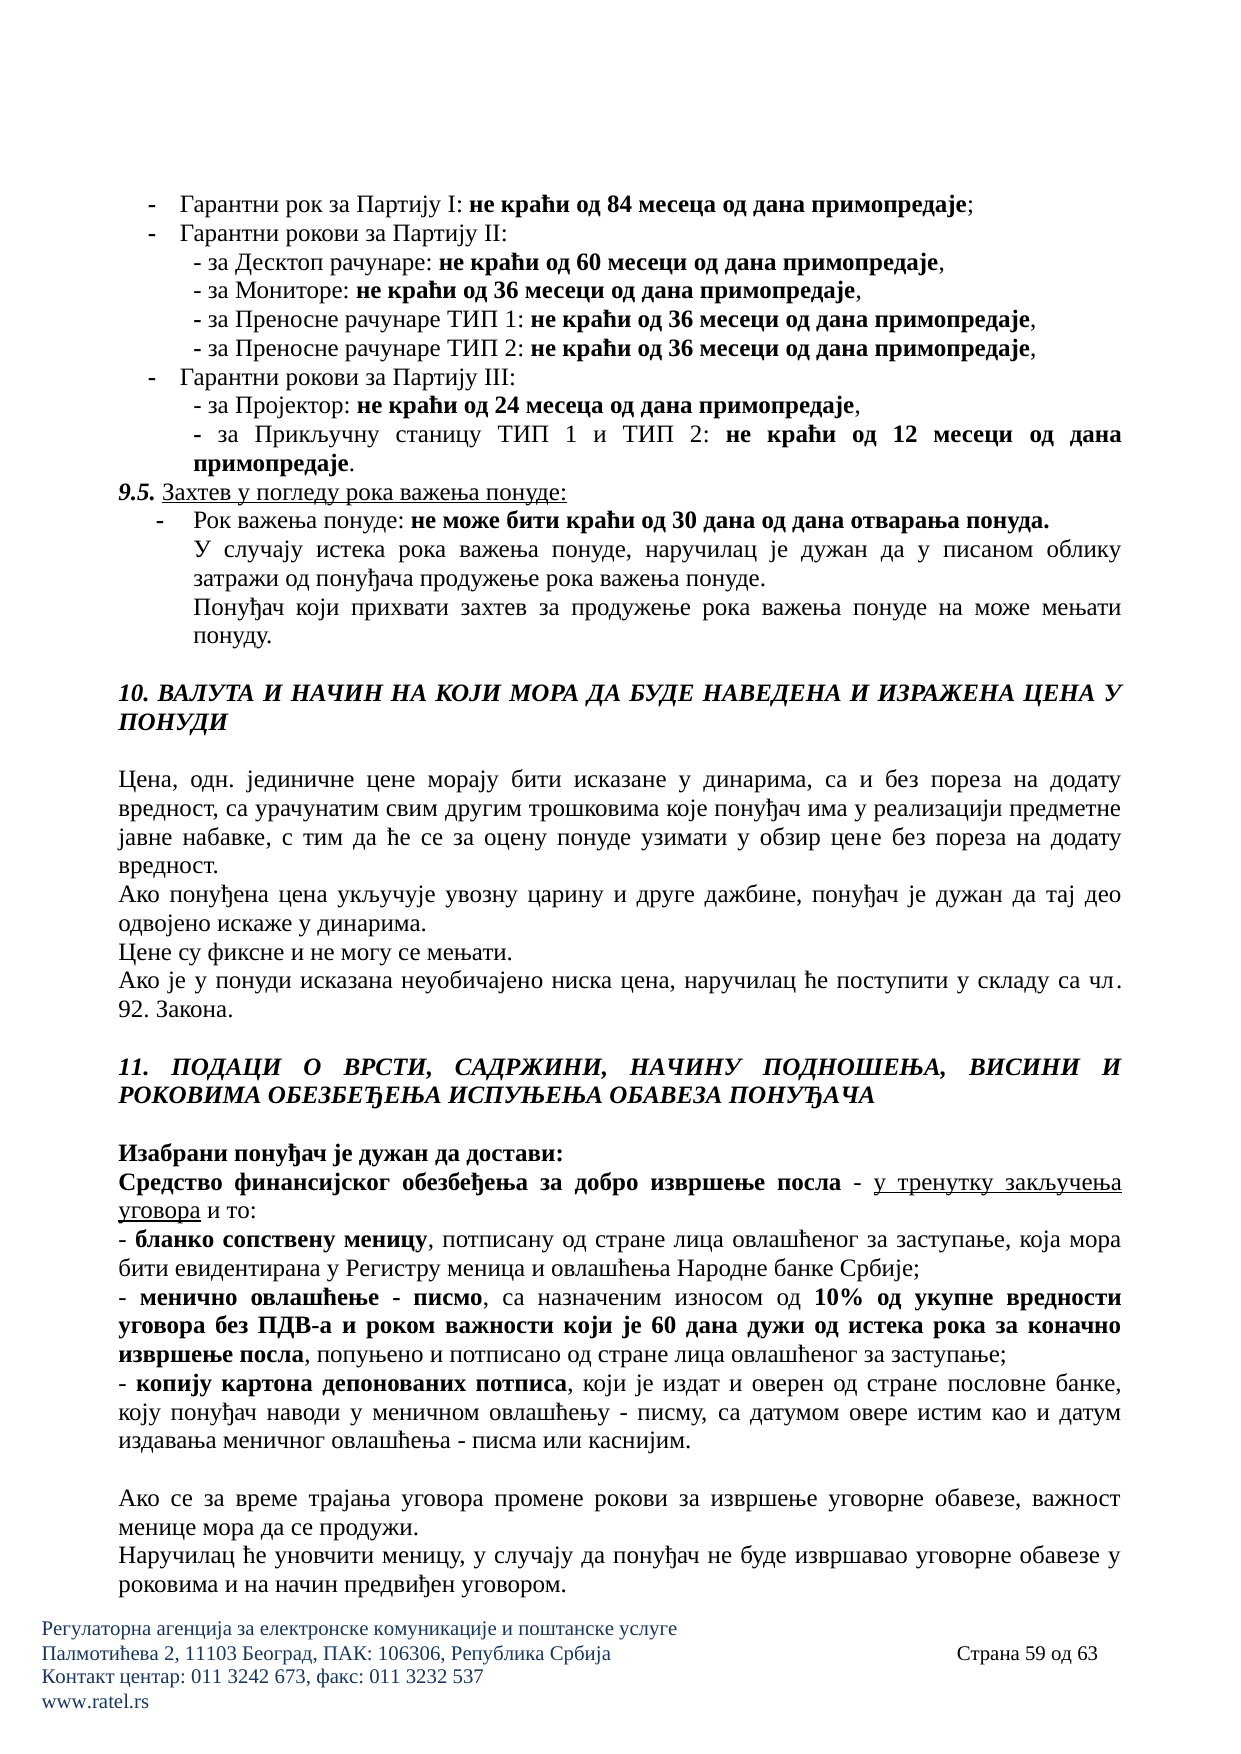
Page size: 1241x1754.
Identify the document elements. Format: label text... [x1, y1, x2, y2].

text Ако је у понуди исказана неуобичајено ниска цена, наручилац ће поступити у складу са чл. 92. Закона. [118, 965, 1122, 1023]
list Гарантни рокови за Партију III: [148, 362, 1122, 390]
text - за Преносне рачунаре ТИП 2: не краћи од 36 месеци од дана примопредаје, [193, 333, 1122, 362]
text - за Прикључну станицу ТИП 1 и ТИП 2: не краћи од 12 месеци од дана примопредаје. [193, 419, 1122, 477]
text Понуђач који прихвати захтев за продужење рока важења понуде на може мењати понуду. [193, 592, 1122, 649]
list Гарантни рокови за Партију II: [148, 218, 1122, 247]
list Рок важења понуде: не може бити краћи од 30 дана од дана отварања понуда. [156, 505, 1122, 534]
text Ако се за време трајања уговора промене рокови за извршење уговорне обавезе, важност менице мора да се продужи. [118, 1483, 1122, 1540]
text 9.5. Захтев у погледу рока важења понуде: [118, 477, 1122, 505]
text - менично овлашћење - писмо, са назначеним износом од 10% од укупне вредности уговора без ПДВ-а и роком важности који је 60 дана дужи од истека рока за коначно извршење посла, попуњено и потписано од стране лица овлашћеног за заступање; [118, 1282, 1122, 1368]
text Цене су фиксне и не могу се мењати. [118, 937, 1122, 965]
text Средство финансијског обезбеђења за добро извршење посла - у тренутку закључења уговора и то: [118, 1167, 1122, 1224]
text - копију картона депонованих потписа, који је издат и оверен од стране пословне банке, коју понуђач наводи у меничном овлашћењу - писму, са датумом овере истим као и датум издавања меничног овлашћења - писма или каснијим. [118, 1368, 1122, 1454]
text У случају истека рока важења понуде, наручилац је дужан да у писаном облику затражи од понуђача продужење рока важења понуде. [193, 534, 1122, 592]
text Изабрани понуђач је дужан да достави: [118, 1138, 1122, 1167]
text - за Десктоп рачунаре: не краћи од 60 месеци од дана примопредаје, [193, 247, 1122, 275]
text - за Преносне рачунаре ТИП 1: не краћи од 36 месеци од дана примопредаје, [193, 304, 1122, 333]
text 10. ВАЛУТА И НАЧИН НА КОЈИ МОРА ДА БУДЕ НАВЕДЕНА И ИЗРАЖЕНА ЦЕНА У ПОНУДИ [118, 678, 1122, 735]
text - бланко сопствену меницу, потписану од стране лица овлашћеног за заступање, која мора бити евидентирана у Регистру меница и овлашћења Народне банке Србије; [118, 1224, 1122, 1282]
text Цена, одн. јединичне цене морају бити исказане у динарима, са и без пореза на додату вредност, са урачунатим свим другим трошковима које понуђач има у реализацији предметне јавне набавке, с тим да ће се за оцену понуде узимати у обзир цене без пореза на додату вредност. [118, 764, 1122, 879]
text 11. ПОДАЦИ О ВРСТИ, САДРЖИНИ, НАЧИНУ ПОДНОШЕЊА, ВИСИНИ И РОКОВИМА ОБЕЗБЕЂЕЊА ИСПУЊЕЊА ОБАВЕЗА ПОНУЂАЧА [118, 1052, 1122, 1109]
list Гарантни рок за Партију I: не краћи од 84 месеца од дана примопредаје; [148, 189, 1122, 218]
text - за Мониторе: не краћи од 36 месеци од дана примопредаје, [193, 275, 1122, 304]
text - за Пројектор: не краћи од 24 месеца од дана примопредаје, [150, 390, 1122, 419]
text Ако понуђена цена укључује увозну царину и друге дажбине, понуђач је дужан да тај део одвојено искаже у динарима. [118, 879, 1122, 937]
text Наручилац ће уновчити меницу, у случају да понуђач не буде извршавао уговорне обавезе у роковима и на начин предвиђен уговором. [118, 1540, 1122, 1598]
